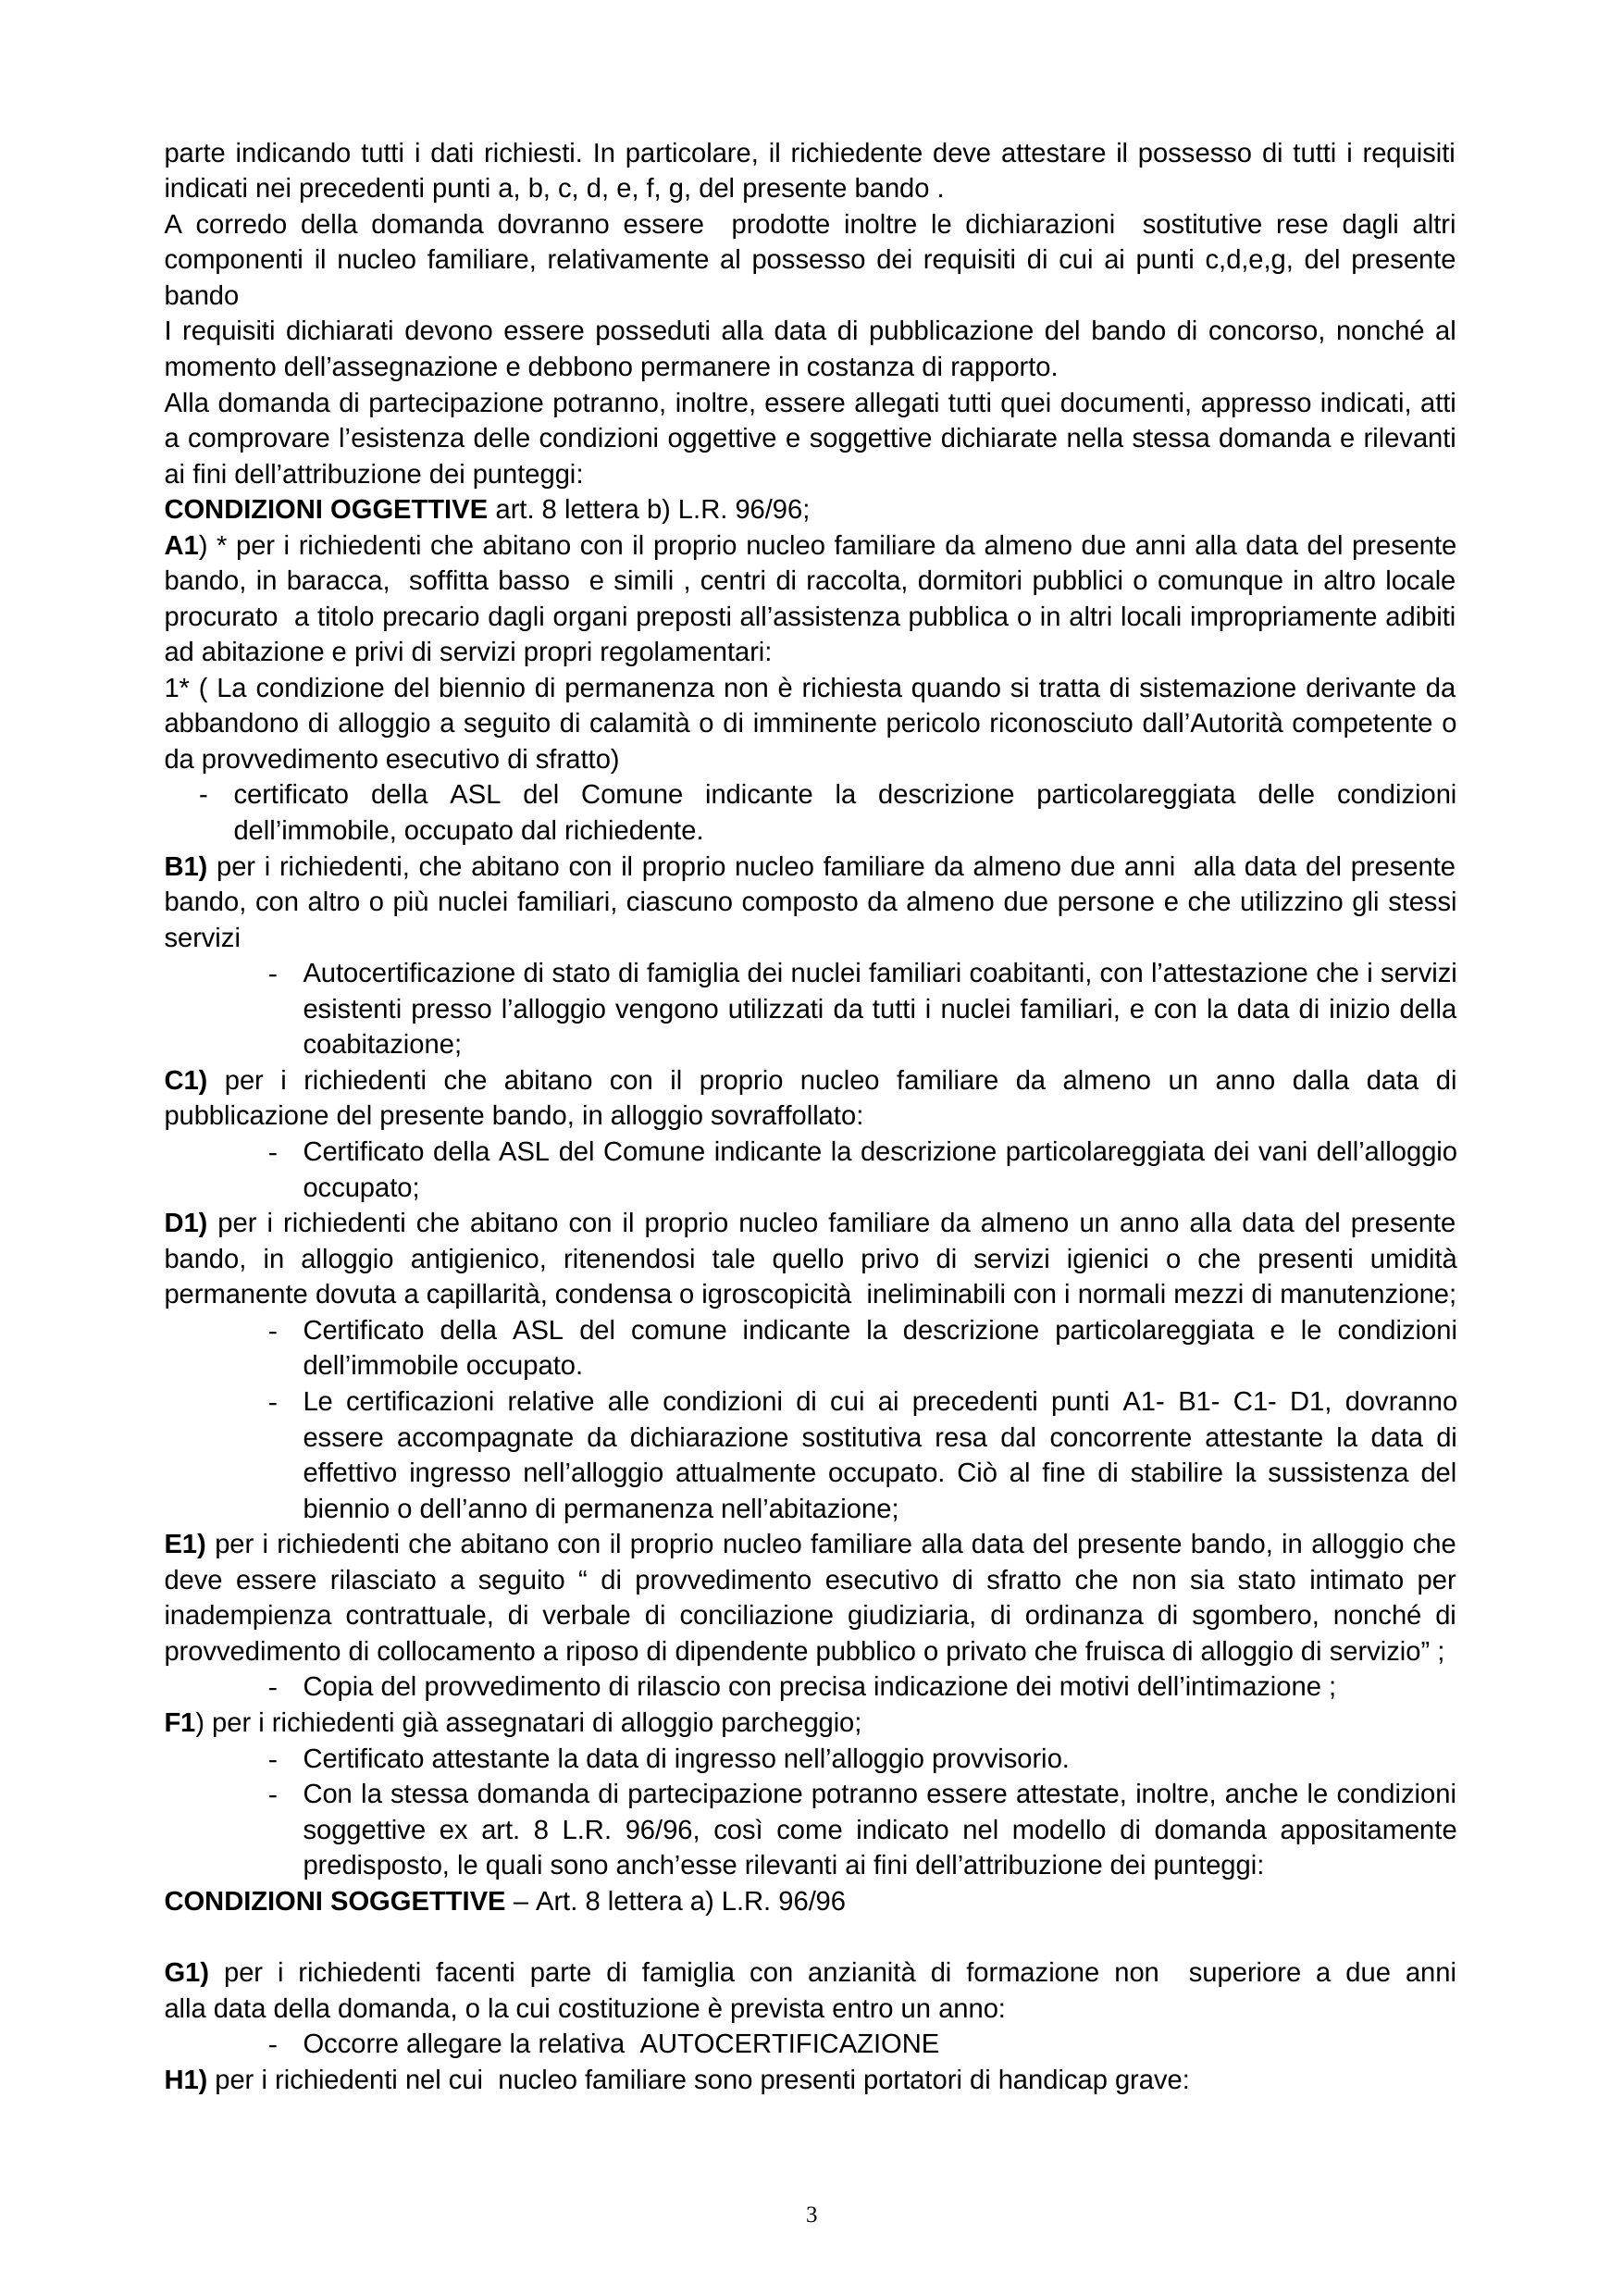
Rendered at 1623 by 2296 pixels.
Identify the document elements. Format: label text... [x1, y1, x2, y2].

text A corredo della domanda dovranno essere prodotte inoltre le dichiarazioni sostitutive rese dagli altri componenti il nucleo familiare, relativamente al possesso dei requisiti di cui ai punti c,d,e,g, del presente bando [164, 208, 1459, 310]
text F1) per i richiedenti già assegnatari di alloggio parcheggio; [164, 1706, 1459, 1738]
list Con la stessa domanda di partecipazione potranno essere attestate, inoltre, anche le condizioni soggettive ex art. 8 L.R. 96/96, così come indicato nel modello di domanda appositamente predisposto, le quali sono anch’esse rilevanti ai fini dell’attribuzione dei punteggi: [268, 1778, 1459, 1880]
text CONDIZIONI SOGGETTIVE – Art. 8 lettera a) L.R. 96/96 [164, 1885, 1459, 1917]
list certificato della ASL del Comune indicante la descrizione particolareggiata delle condizioni dell’immobile, occupato dal richiedente. [199, 778, 1459, 845]
list Copia del provvedimento di rilascio con precisa indicazione dei motivi dell’intimazione ; [268, 1670, 1459, 1702]
text G1) per i richiedenti facenti parte di famiglia con anzianità di formazione non superiore a due anni alla data della domanda, o la cui costituzione è prevista entro un anno: [164, 1956, 1459, 2023]
list Certificato attestante la data di ingresso nell’alloggio provvisorio. [268, 1743, 1459, 1773]
text B1) per i richiedenti, che abitano con il proprio nucleo familiare da almeno due anni alla data del presente bando, con altro o più nuclei familiari, ciascuno composto da almeno due persone e che utilizzino gli stessi servizi [164, 850, 1459, 952]
list Certificato della ASL del comune indicante la descrizione particolareggiata e le condizioni dell’immobile occupato. [268, 1314, 1459, 1381]
list Autocertificazione di stato di famiglia dei nuclei familiari coabitanti, con l’attestazione che i servizi esistenti presso l’alloggio vengono utilizzati da tutti i nuclei familiari, e con la data di inizio della coabitazione; [268, 957, 1459, 1060]
text E1) per i richiedenti che abitano con il proprio nucleo familiare alla data del presente bando, in alloggio che deve essere rilasciato a seguito “ di provvedimento esecutivo di sfratto che non sia stato intimato per inadempienza contrattuale, di verbale di conciliazione giudiziaria, di ordinanza di sgombero, nonché di provvedimento di collocamento a riposo di dipendente pubblico o privato che fruisca di alloggio di servizio” ; [164, 1528, 1459, 1666]
text CONDIZIONI OGGETTIVE art. 8 lettera b) L.R. 96/96; [164, 493, 1459, 525]
text D1) per i richiedenti che abitano con il proprio nucleo familiare da almeno un anno alla data del presente bando, in alloggio antigienico, ritenendosi tale quello privo di servizi igienici o che presenti umidità permanente dovuta a capillarità, condensa o igroscopicità ineliminabili con i normali mezzi di manutenzione; [164, 1207, 1459, 1309]
text C1) per i richiedenti che abitano con il proprio nucleo familiare da almeno un anno dalla data di pubblicazione del presente bando, in alloggio sovraffollato: [164, 1064, 1459, 1131]
text 1* ( La condizione del biennio di permanenza non è richiesta quando si tratta di sistemazione derivante da abbandono di alloggio a seguito di calamità o di imminente pericolo riconosciuto dall’Autorità competente o da provvedimento esecutivo di sfratto) [164, 672, 1459, 774]
text parte indicando tutti i dati richiesti. In particolare, il richiedente deve attestare il possesso di tutti i requisiti indicati nei precedenti punti a, b, c, d, e, f, g, del presente bando . [164, 137, 1459, 204]
text A1) * per i richiedenti che abitano con il proprio nucleo familiare da almeno due anni alla data del presente bando, in baracca, soffitta basso e simili , centri di raccolta, dormitori pubblici o comunque in altro locale procurato a titolo precario dagli organi preposti all’assistenza pubblica o in altri locali impropriamente adibiti ad abitazione e privi di servizi propri regolamentari: [164, 529, 1459, 667]
list Occorre allegare la relativa AUTOCERTIFICAZIONE [268, 2028, 1459, 2059]
text I requisiti dichiarati devono essere posseduti alla data di pubblicazione del bando di concorso, nonché al momento dell’assegnazione e debbono permanere in costanza di rapporto. [164, 315, 1459, 381]
list Certificato della ASL del Comune indicante la descrizione particolareggiata dei vani dell’alloggio occupato; [268, 1136, 1459, 1202]
text H1) per i richiedenti nel cui nucleo familiare sono presenti portatori di handicap grave: [164, 2064, 1459, 2094]
text Alla domanda di partecipazione potranno, inoltre, essere allegati tutti quei documenti, appresso indicati, atti a comprovare l’esistenza delle condizioni oggettive e soggettive dichiarate nella stessa domanda e rilevanti ai fini dell’attribuzione dei punteggi: [164, 386, 1459, 489]
list Le certificazioni relative alle condizioni di cui ai precedenti punti A1- B1- C1- D1, dovranno essere accompagnate da dichiarazione sostitutiva resa dal concorrente attestante la data di effettivo ingresso nell’alloggio attualmente occupato. Ciò al fine di stabilire la sussistenza del biennio o dell’anno di permanenza nell’abitazione; [268, 1385, 1459, 1523]
